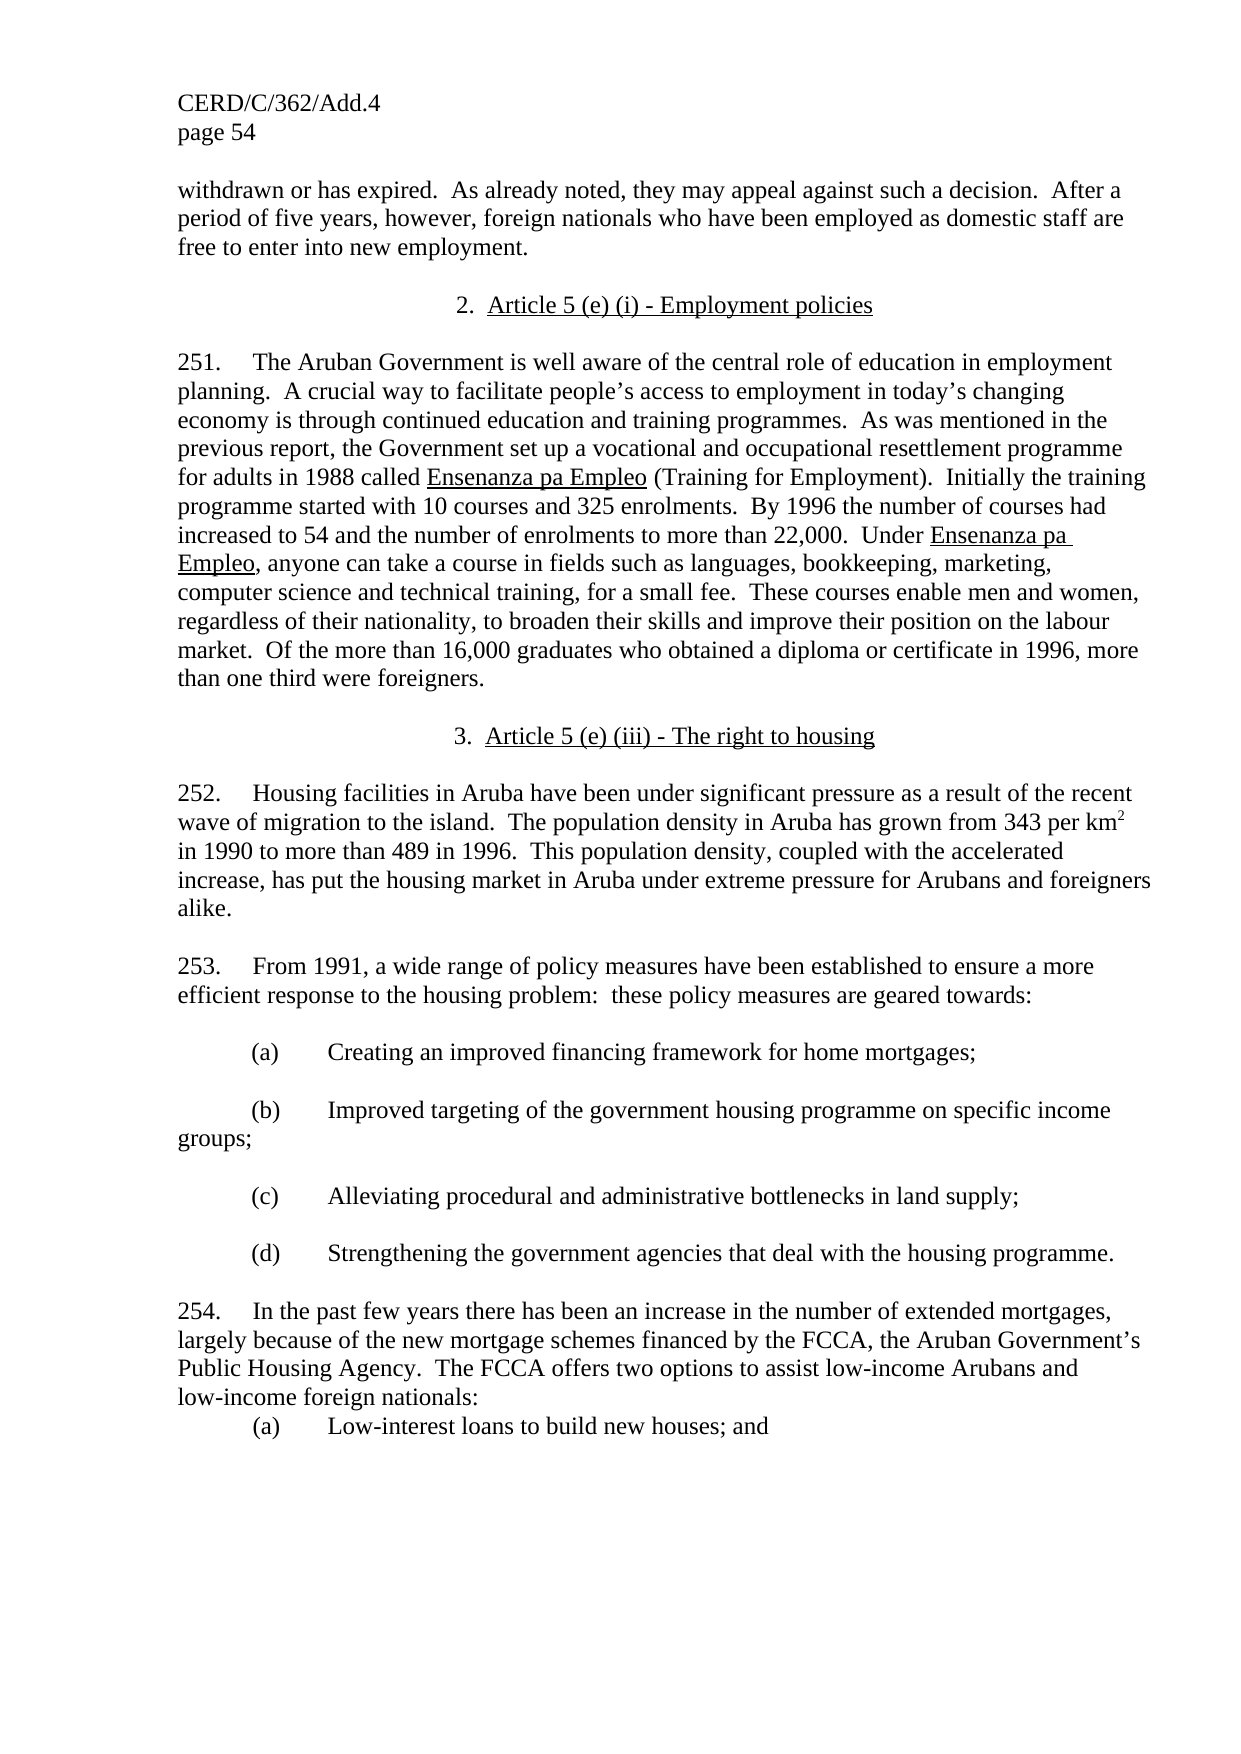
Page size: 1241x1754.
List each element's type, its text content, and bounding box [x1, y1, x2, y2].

text (b) Improved targeting of the government housing programme on specific income groups; [177, 1095, 1152, 1152]
text (d) Strengthening the government agencies that deal with the housing programme. [177, 1238, 1152, 1267]
text 252. Housing facilities in Aruba have been under significant pressure as a result of the recent wave of migration to the island. The population density in Aruba has grown from 343 per km2 in 1990 to more than 489 in 1996. This population density, coupled with the accelerated increase, has put the housing market in Aruba under extreme pressure for Arubans and foreigners alike. [177, 778, 1152, 922]
text 254. In the past few years there has been an increase in the number of extended mortgages, largely because of the new mortgage schemes financed by the FCCA, the Aruban Government’s Public Housing Agency. The FCCA offers two options to assist low-income Arubans and low-income foreign nationals: [177, 1296, 1152, 1411]
text 253. From 1991, a wide range of policy measures have been established to ensure a more efficient response to the housing problem: these policy measures are geared towards: [177, 951, 1152, 1008]
text 2. Article 5 (e) (i) - Employment policies [177, 290, 1152, 318]
text (a) Low-interest loans to build new houses; and [177, 1411, 1152, 1440]
text (a) Creating an improved financing framework for home mortgages; [177, 1037, 1152, 1066]
text (c) Alleviating procedural and administrative bottlenecks in land supply; [177, 1181, 1152, 1210]
text 251. The Aruban Government is well aware of the central role of education in employment planning. A crucial way to facilitate people’s access to employment in today’s changing economy is through continued education and training programmes. As was mentioned in the previous report, the Government set up a vocational and occupational resettlement programme for adults in 1988 called Ensenanza pa Empleo (Training for Employment). Initially the training programme started with 10 courses and 325 enrolments. By 1996 the number of courses had increased to 54 and the number of enrolments to more than 22,000. Under Ensenanza pa Empleo, anyone can take a course in fields such as languages, bookkeeping, marketing, computer science and technical training, for a small fee. These courses enable men and women, regardless of their nationality, to broaden their skills and improve their position on the labour market. Of the more than 16,000 graduates who obtained a diploma or certificate in 1996, more than one third were foreigners. [177, 347, 1152, 692]
text 3. Article 5 (e) (iii) - The right to housing [177, 721, 1152, 750]
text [177, 175, 1152, 261]
